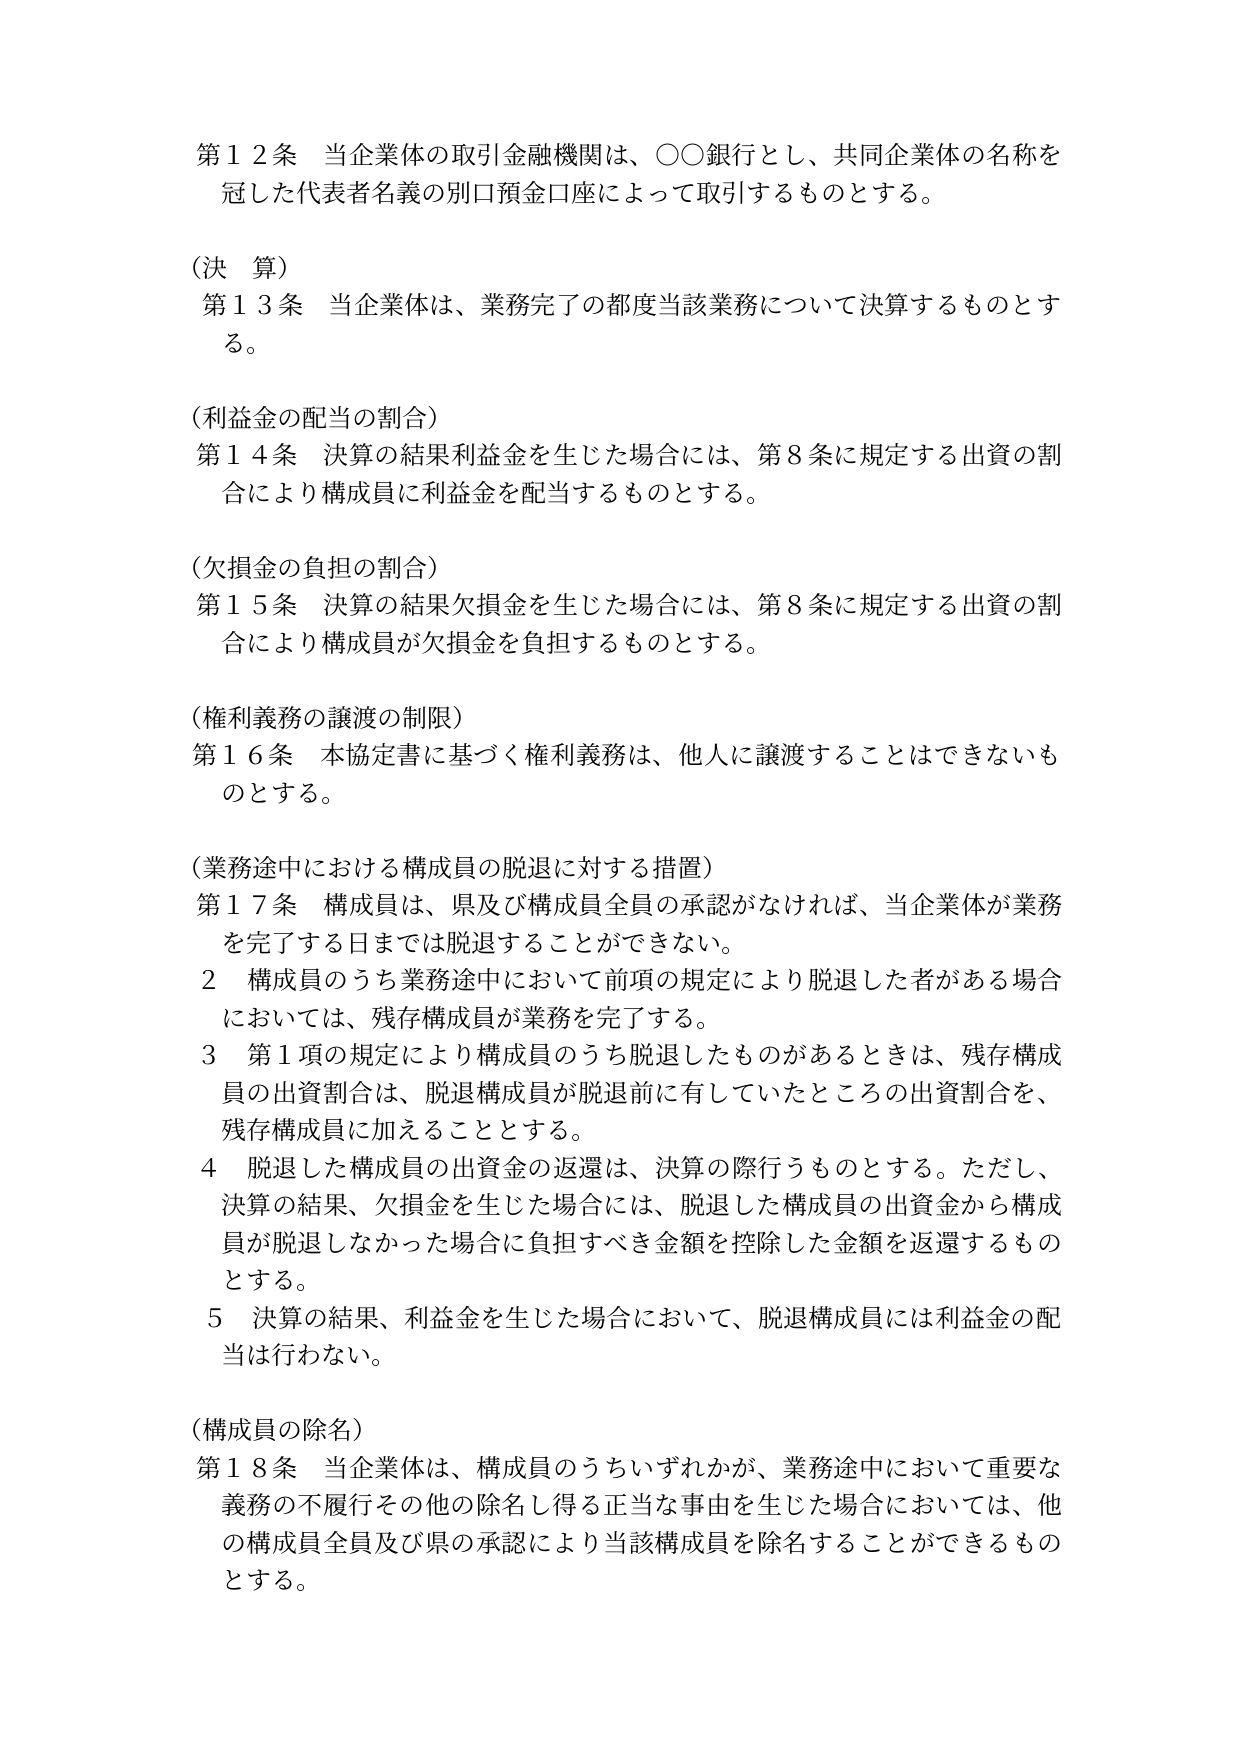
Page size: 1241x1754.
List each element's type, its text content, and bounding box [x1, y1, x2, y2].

text （業務途中における構成員の脱退に対する措置） [177, 847, 1063, 885]
text ４ 脱退した構成員の出資金の返還は、決算の際行うものとする。ただし、決算の結果、欠損金を生じた場合には、脱退した構成員の出資金から構成員が脱退しなかった場合に負担すべき金額を控除した金額を返還するものとする。 [196, 1147, 1063, 1297]
text （構成員の除名） [177, 1410, 1063, 1447]
text 第１３条 当企業体は、業務完了の都度当該業務について決算するものとする。 [202, 285, 1063, 360]
text 第１７条 構成員は、県及び構成員全員の承認がなければ、当企業体が業務を完了する日までは脱退することができない。 [196, 885, 1063, 960]
text 第１２条 当企業体の取引金融機関は、○○銀行とし、共同企業体の名称を冠した代表者名義の別口預金口座によって取引するものとする。 [196, 135, 1063, 210]
text ５ 決算の結果、利益金を生じた場合において、脱退構成員には利益金の配当は行わない。 [202, 1297, 1063, 1372]
text （利益金の配当の割合） [177, 397, 1063, 435]
text ２ 構成員のうち業務途中において前項の規定により脱退した者がある場合においては、残存構成員が業務を完了する。 [196, 960, 1063, 1035]
text （決 算） [177, 247, 1063, 285]
text （権利義務の譲渡の制限） [177, 697, 1063, 735]
text 第１８条 当企業体は、構成員のうちいずれかが、業務途中において重要な義務の不履行その他の除名し得る正当な事由を生じた場合においては、他の構成員全員及び県の承認により当該構成員を除名することができるものとする。 [196, 1447, 1063, 1597]
text 第１４条 決算の結果利益金を生じた場合には、第８条に規定する出資の割合により構成員に利益金を配当するものとする。 [196, 435, 1063, 510]
text 第１５条 決算の結果欠損金を生じた場合には、第８条に規定する出資の割合により構成員が欠損金を負担するものとする。 [196, 585, 1063, 660]
text 第１６条 本協定書に基づく権利義務は、他人に譲渡することはできないものとする。 [192, 735, 1063, 810]
text ３ 第１項の規定により構成員のうち脱退したものがあるときは、残存構成員の出資割合は、脱退構成員が脱退前に有していたところの出資割合を、残存構成員に加えることとする。 [196, 1035, 1063, 1147]
text （欠損金の負担の割合） [177, 547, 1063, 585]
